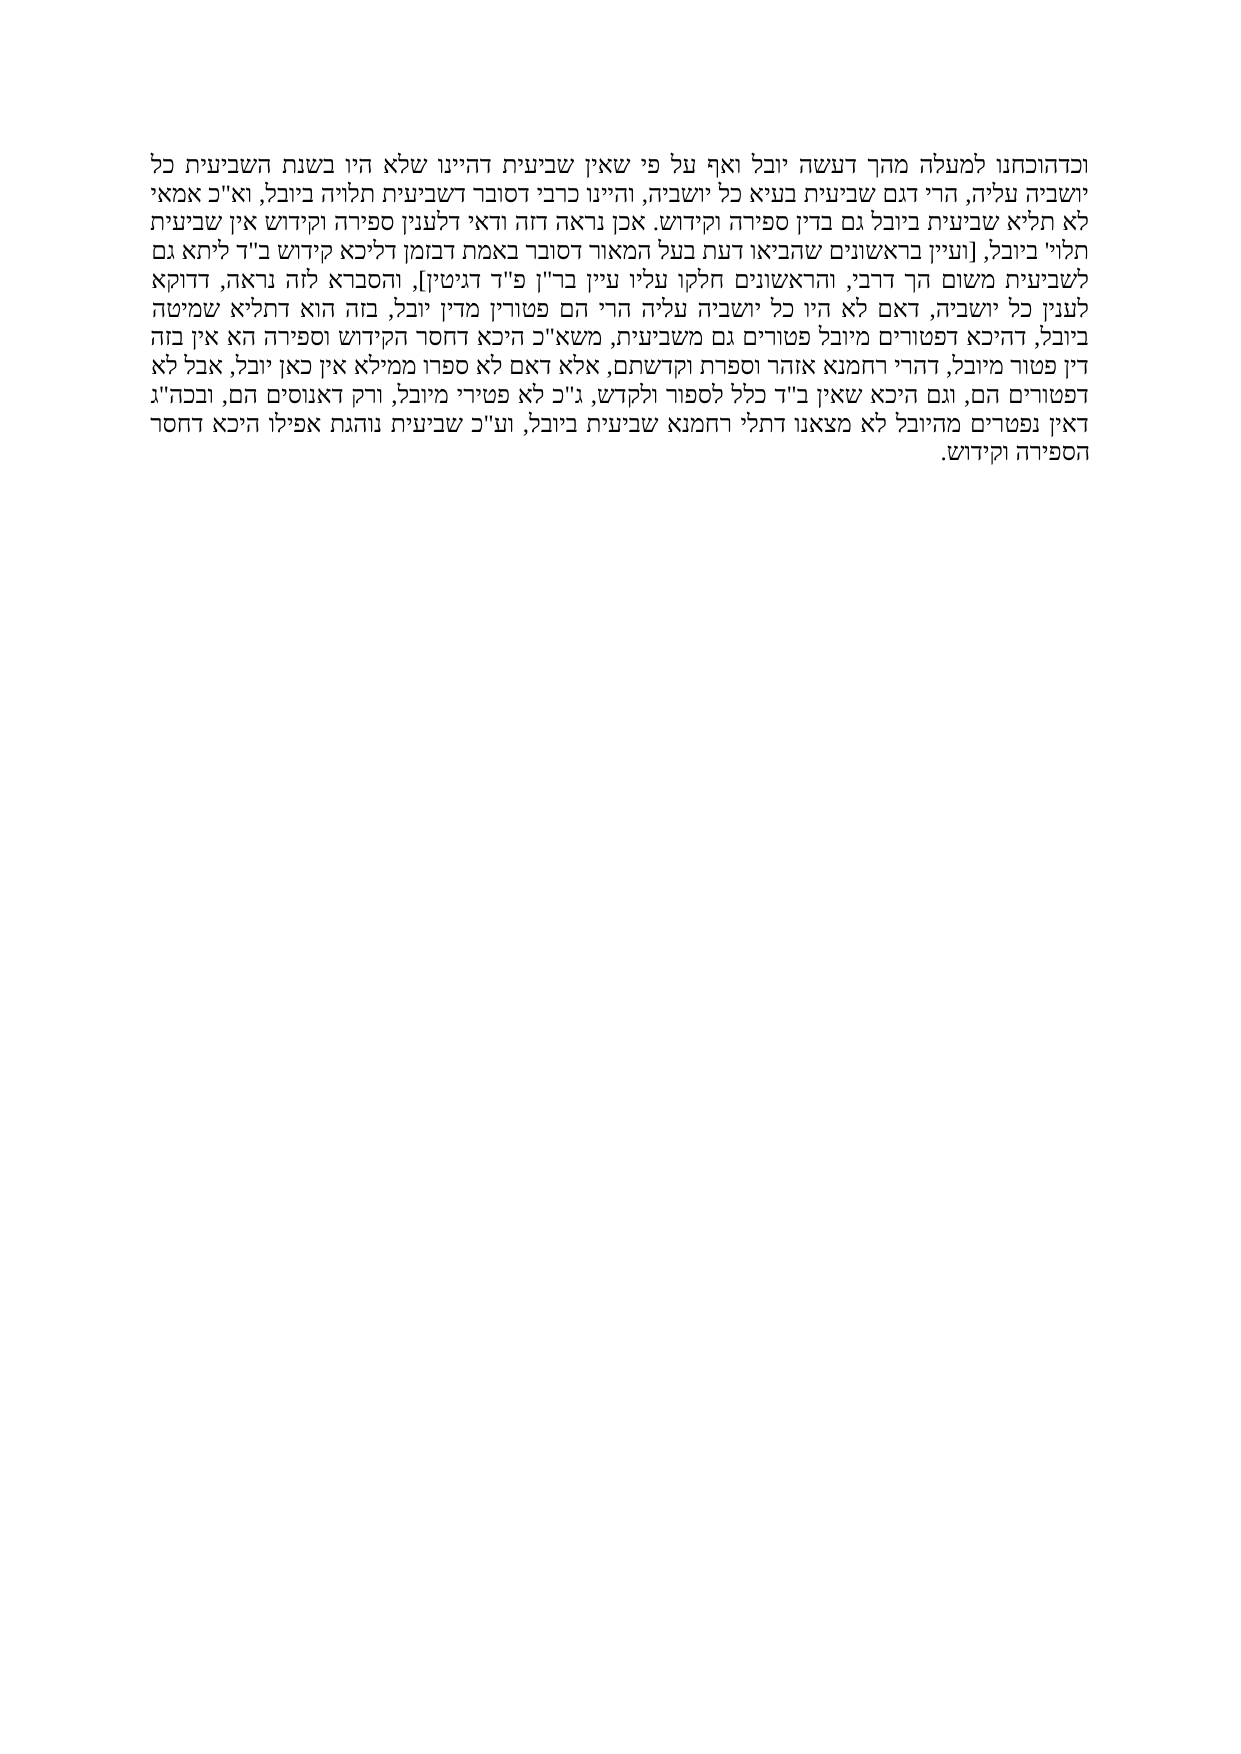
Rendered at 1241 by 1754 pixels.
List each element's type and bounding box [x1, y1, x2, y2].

text [150, 150, 1090, 466]
